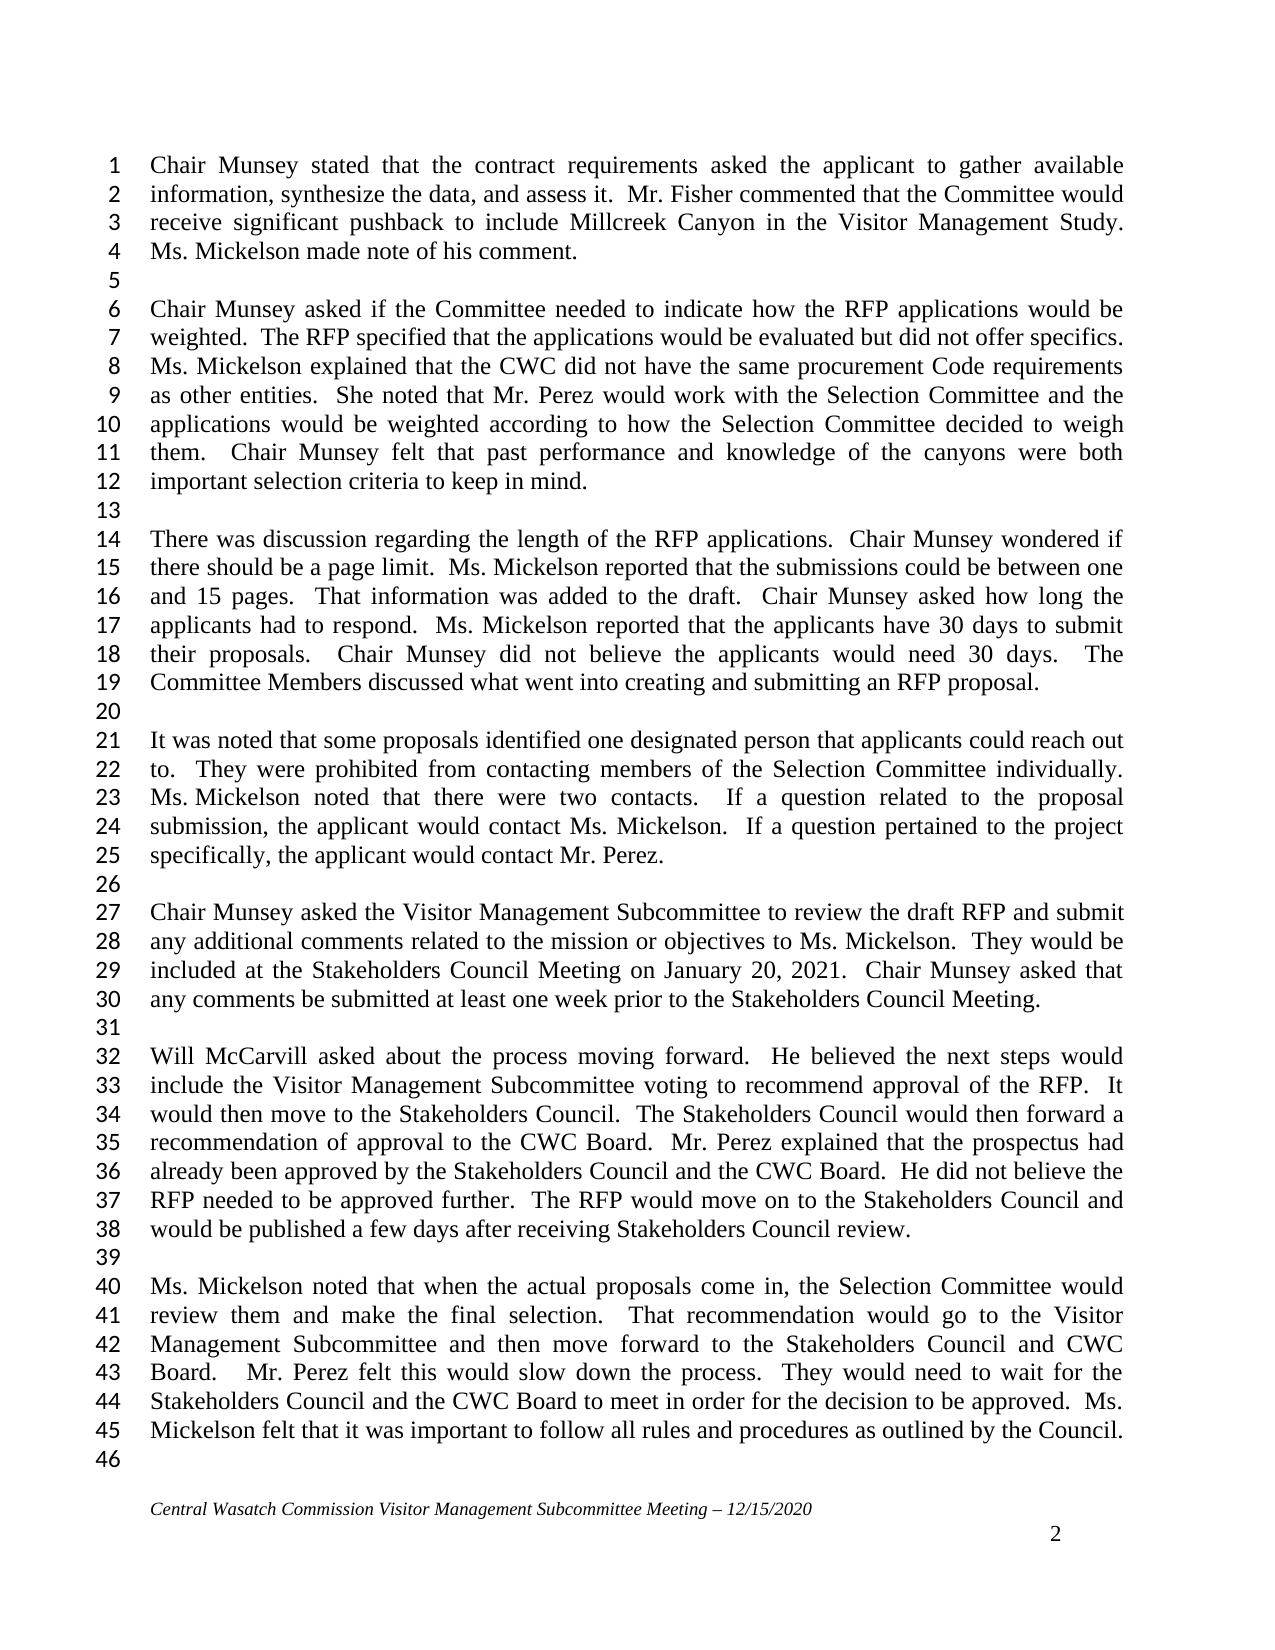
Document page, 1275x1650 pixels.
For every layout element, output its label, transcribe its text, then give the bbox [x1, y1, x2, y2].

text It was noted that some proposals identified one designated person that applicants could reach out to. They were prohibited from contacting members of the Selection Committee individually. Ms. Mickelson noted that there were two contacts. If a question related to the proposal submission, the applicant would contact Ms. Mickelson. If a question pertained to the project specifically, the applicant would contact Mr. Perez. [150, 725, 1125, 869]
text Chair Munsey asked the Visitor Management Subcommittee to review the draft RFP and submit any additional comments related to the mission or objectives to Ms. Mickelson. They would be included at the Stakeholders Council Meeting on January 20, 2021. Chair Munsey asked that any comments be submitted at least one week prior to the Stakeholders Council Meeting. [150, 897, 1125, 1012]
text Chair Munsey stated that the contract requirements asked the applicant to gather available information, synthesize the data, and assess it. Mr. Fisher commented that the Committee would receive significant pushback to include Millcreek Canyon in the Visitor Management Study. Ms. Mickelson made note of his comment. [150, 150, 1125, 265]
text Will McCarvill asked about the process moving forward. He believed the next steps would include the Visitor Management Subcommittee voting to recommend approval of the RFP. It would then move to the Stakeholders Council. The Stakeholders Council would then forward a recommendation of approval to the CWC Board. Mr. Perez explained that the prospectus had already been approved by the Stakeholders Council and the CWC Board. He did not believe the RFP needed to be approved further. The RFP would move on to the Stakeholders Council and would be published a few days after receiving Stakeholders Council review. [150, 1041, 1125, 1242]
text Chair Munsey asked if the Committee needed to indicate how the RFP applications would be weighted. The RFP specified that the applications would be evaluated but did not offer specifics. Ms. Mickelson explained that the CWC did not have the same procurement Code requirements as other entities. She noted that Mr. Perez would work with the Selection Committee and the applications would be weighted according to how the Selection Committee decided to weigh them. Chair Munsey felt that past performance and knowledge of the canyons were both important selection criteria to keep in mind. [150, 294, 1125, 495]
text There was discussion regarding the length of the RFP applications. Chair Munsey wondered if there should be a page limit. Ms. Mickelson reported that the submissions could be between one and 15 pages. That information was added to the draft. Chair Munsey asked how long the applicants had to respond. Ms. Mickelson reported that the applicants have 30 days to submit their proposals. Chair Munsey did not believe the applicants would need 30 days. The Committee Members discussed what went into creating and submitting an RFP proposal. [150, 524, 1125, 696]
text Ms. Mickelson noted that when the actual proposals come in, the Selection Committee would review them and make the final selection. That recommendation would go to the Visitor Management Subcommittee and then move forward to the Stakeholders Council and CWC Board. Mr. Perez felt this would slow down the process. They would need to wait for the Stakeholders Council and the CWC Board to meet in order for the decision to be approved. Ms. Mickelson felt that it was important to follow all rules and procedures as outlined by the Council. [150, 1271, 1125, 1444]
